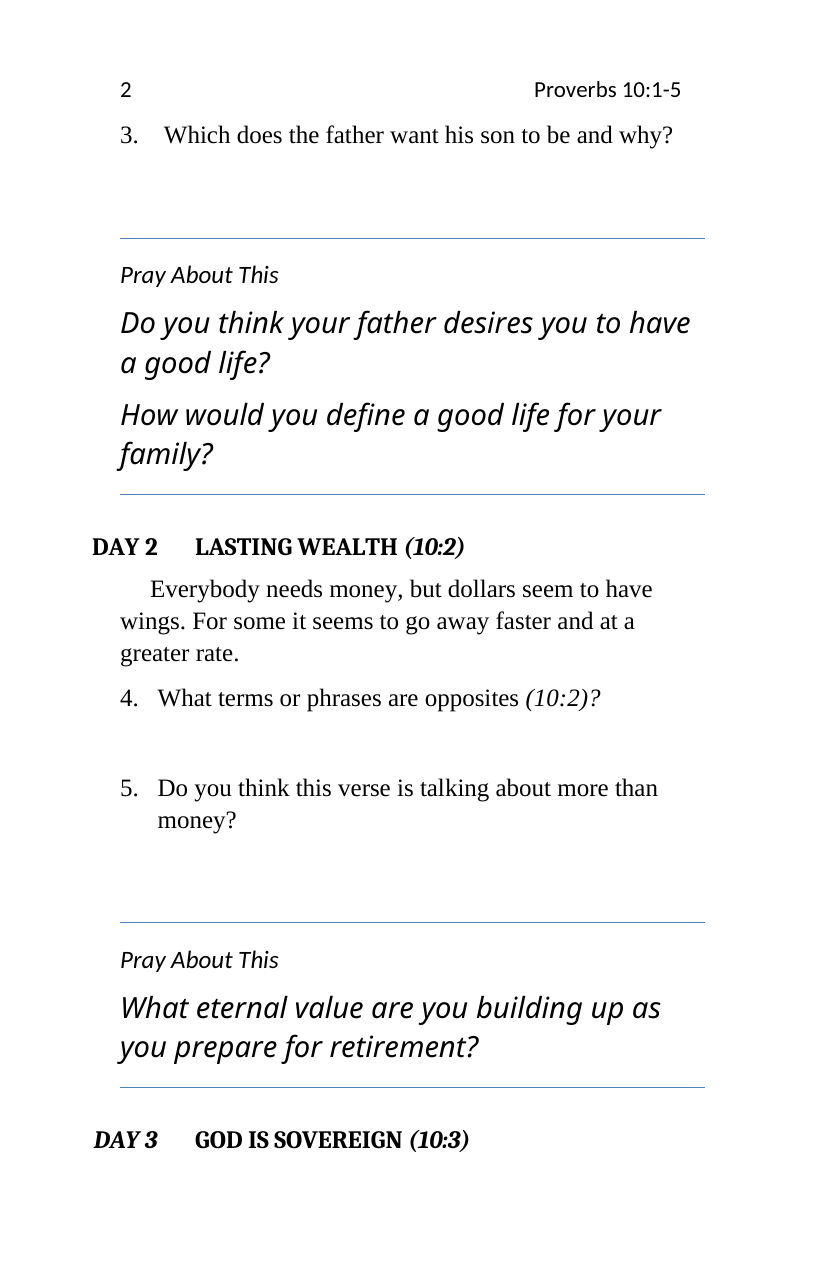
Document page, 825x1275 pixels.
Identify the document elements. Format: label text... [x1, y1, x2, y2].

subtitle God is sovereign (10:3) [157, 1126, 705, 1154]
list Do you think this verse is talking about more than money? [120, 773, 705, 833]
text Do you think your father desires you to have a good life? [120, 280, 705, 372]
text What eternal value are you building up as you prepare for retirement? [120, 965, 705, 1087]
text Pray About This [120, 239, 705, 280]
text Everybody needs money, but dollars seem to have wings. For some it seems to go away faster and at a greater rate. [120, 574, 705, 667]
text How would you define a good life for your family? [120, 372, 705, 494]
subtitle Lasting wealth (10:2) [157, 533, 705, 562]
list What terms or phrases are opposites (10:2)? [120, 683, 705, 712]
list Which does the father want his son to be and why? [120, 120, 705, 149]
text Pray About This [120, 923, 705, 965]
